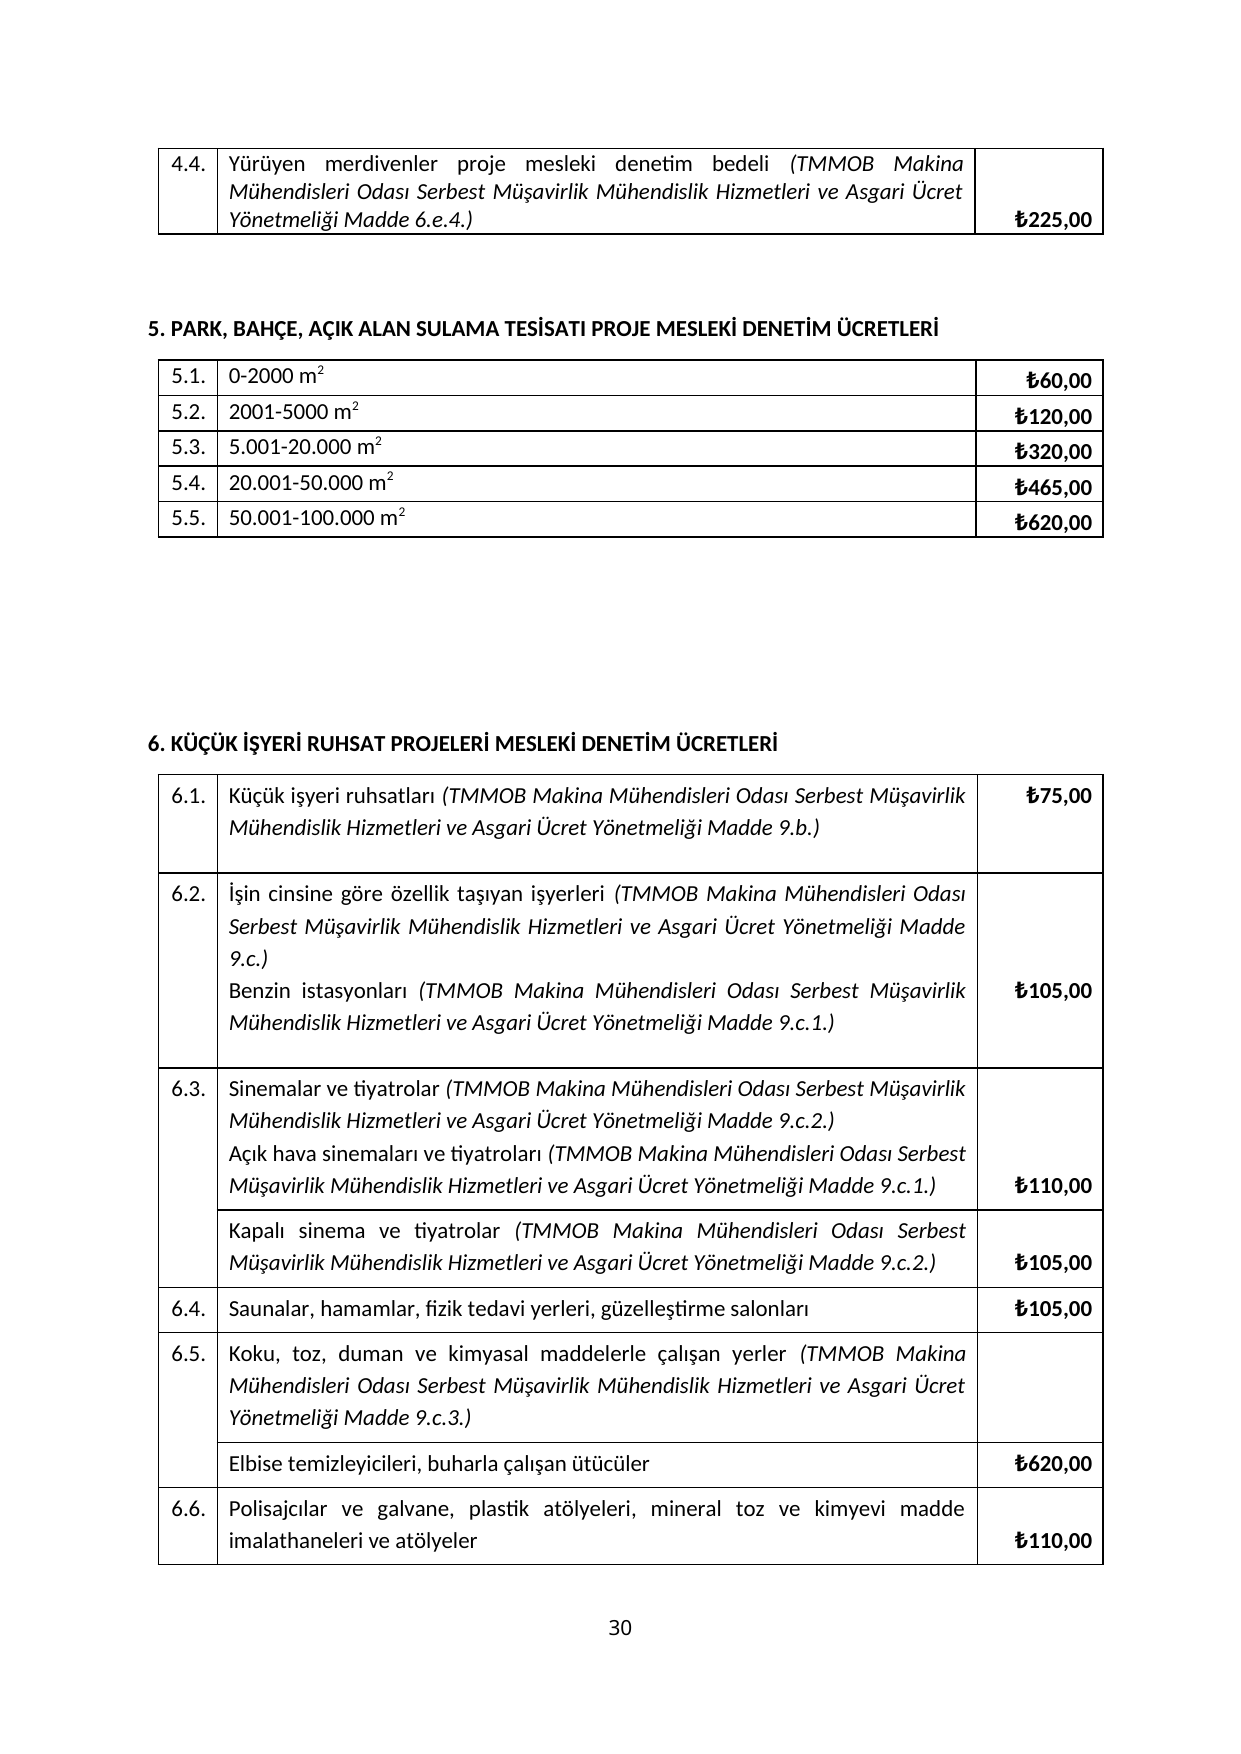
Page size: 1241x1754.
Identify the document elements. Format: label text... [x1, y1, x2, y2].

table_header Küçük işyeri ruhsatları (TMMOB Makina Mühendisleri Odası Serbest Müşavirlik Mühendislik Hizmetleri ve Asgari Ücret Yönetmeliği Madde 9.b.) [218, 775, 977, 872]
table_cell 5.001-20.000 m2 [218, 432, 975, 465]
table_cell Koku, toz, duman ve kimyasal maddelerle çalışan yerler (TMMOB Makina Mühendisleri Odası Serbest Müşavirlik Mühendislik Hizmetleri ve Asgari Ücret Yönetmeliği Madde 9.c.3.) [218, 1333, 977, 1441]
table_cell ₺110,00 [978, 1488, 1102, 1564]
table_cell ₺225,00 [976, 149, 1102, 233]
table_cell Saunalar, hamamlar, fizik tedavi yerleri, güzelleştirme salonları [218, 1288, 977, 1332]
table_cell ₺120,00 [977, 396, 1102, 430]
table_cell 6.2. [159, 874, 217, 1067]
table_cell 20.001-50.000 m2 [218, 467, 975, 501]
table_cell ₺465,00 [977, 467, 1102, 501]
table_cell Yürüyen merdivenler proje mesleki denetim bedeli (TMMOB Makina Mühendisleri Odası Serbest Müşavirlik Mühendislik Hizmetleri ve Asgari Ücret Yönetmeliği Madde 6.e.4.) [218, 149, 974, 233]
table_cell 4.4. [159, 149, 217, 233]
table_cell Elbise temizleyicileri, buharla çalışan ütücüler [218, 1443, 977, 1487]
table_cell ₺105,00 [978, 1211, 1102, 1286]
table_cell 5.5. [159, 502, 217, 536]
table_header ₺75,00 [978, 775, 1102, 872]
table_header 6.1. [159, 775, 217, 872]
table_cell 6.4. [159, 1288, 217, 1332]
table_cell 50.001-100.000 m2 [218, 502, 975, 536]
table_cell 5.2. [159, 396, 217, 430]
table_cell ₺110,00 [978, 1069, 1102, 1209]
table_cell Sinemalar ve tiyatrolar (TMMOB Makina Mühendisleri Odası Serbest Müşavirlik Mühendislik Hizmetleri ve Asgari Ücret Yönetmeliği Madde 9.c.2.) Açık hava sinemaları ve tiyatroları (TMMOB Makina Mühendisleri Odası Serbest Müşavirlik Mühendislik Hizmetleri ve Asgari Ücret Yönetmeliği Madde 9.c.1.) [218, 1069, 977, 1209]
table_cell ₺620,00 [977, 502, 1102, 536]
table_cell Kapalı sinema ve tiyatrolar (TMMOB Makina Mühendisleri Odası Serbest Müşavirlik Mühendislik Hizmetleri ve Asgari Ücret Yönetmeliği Madde 9.c.2.) [218, 1211, 977, 1286]
table_cell İşin cinsine göre özellik taşıyan işyerleri (TMMOB Makina Mühendisleri Odası Serbest Müşavirlik Mühendislik Hizmetleri ve Asgari Ücret Yönetmeliği Madde 9.c.) Benzin istasyonları (TMMOB Makina Mühendisleri Odası Serbest Müşavirlik Mühendislik Hizmetleri ve Asgari Ücret Yönetmeliği Madde 9.c.1.) [218, 874, 977, 1067]
table_cell 2001-5000 m2 [218, 396, 975, 430]
table_header 0-2000 m2 [218, 361, 975, 394]
table_cell 5.3. [159, 432, 217, 465]
table_cell ₺320,00 [977, 432, 1102, 465]
table_cell 6.3. [159, 1069, 217, 1286]
table_cell ₺105,00 [978, 874, 1102, 1067]
text 5. PARK, BAHÇE, AÇIK ALAN SULAMA TESİSATI PROJE MESLEKİ DENETİM ÜCRETLERİ [148, 314, 1092, 342]
table_cell ₺620,00 [978, 1443, 1102, 1487]
table_cell Polisajcılar ve galvane, plastik atölyeleri, mineral toz ve kimyevi madde imalathaneleri ve atölyeler [218, 1488, 977, 1564]
table_cell 6.6. [159, 1488, 217, 1564]
table_header 5.1. [159, 361, 217, 394]
table_cell ₺105,00 [978, 1288, 1102, 1332]
table_cell 5.4. [159, 467, 217, 501]
table_header ₺60,00 [977, 361, 1102, 394]
table_cell [978, 1333, 1102, 1441]
table_cell 6.5. [159, 1333, 217, 1487]
text 6. KÜÇÜK İŞYERİ RUHSAT PROJELERİ MESLEKİ DENETİM ÜCRETLERİ [148, 729, 1092, 757]
